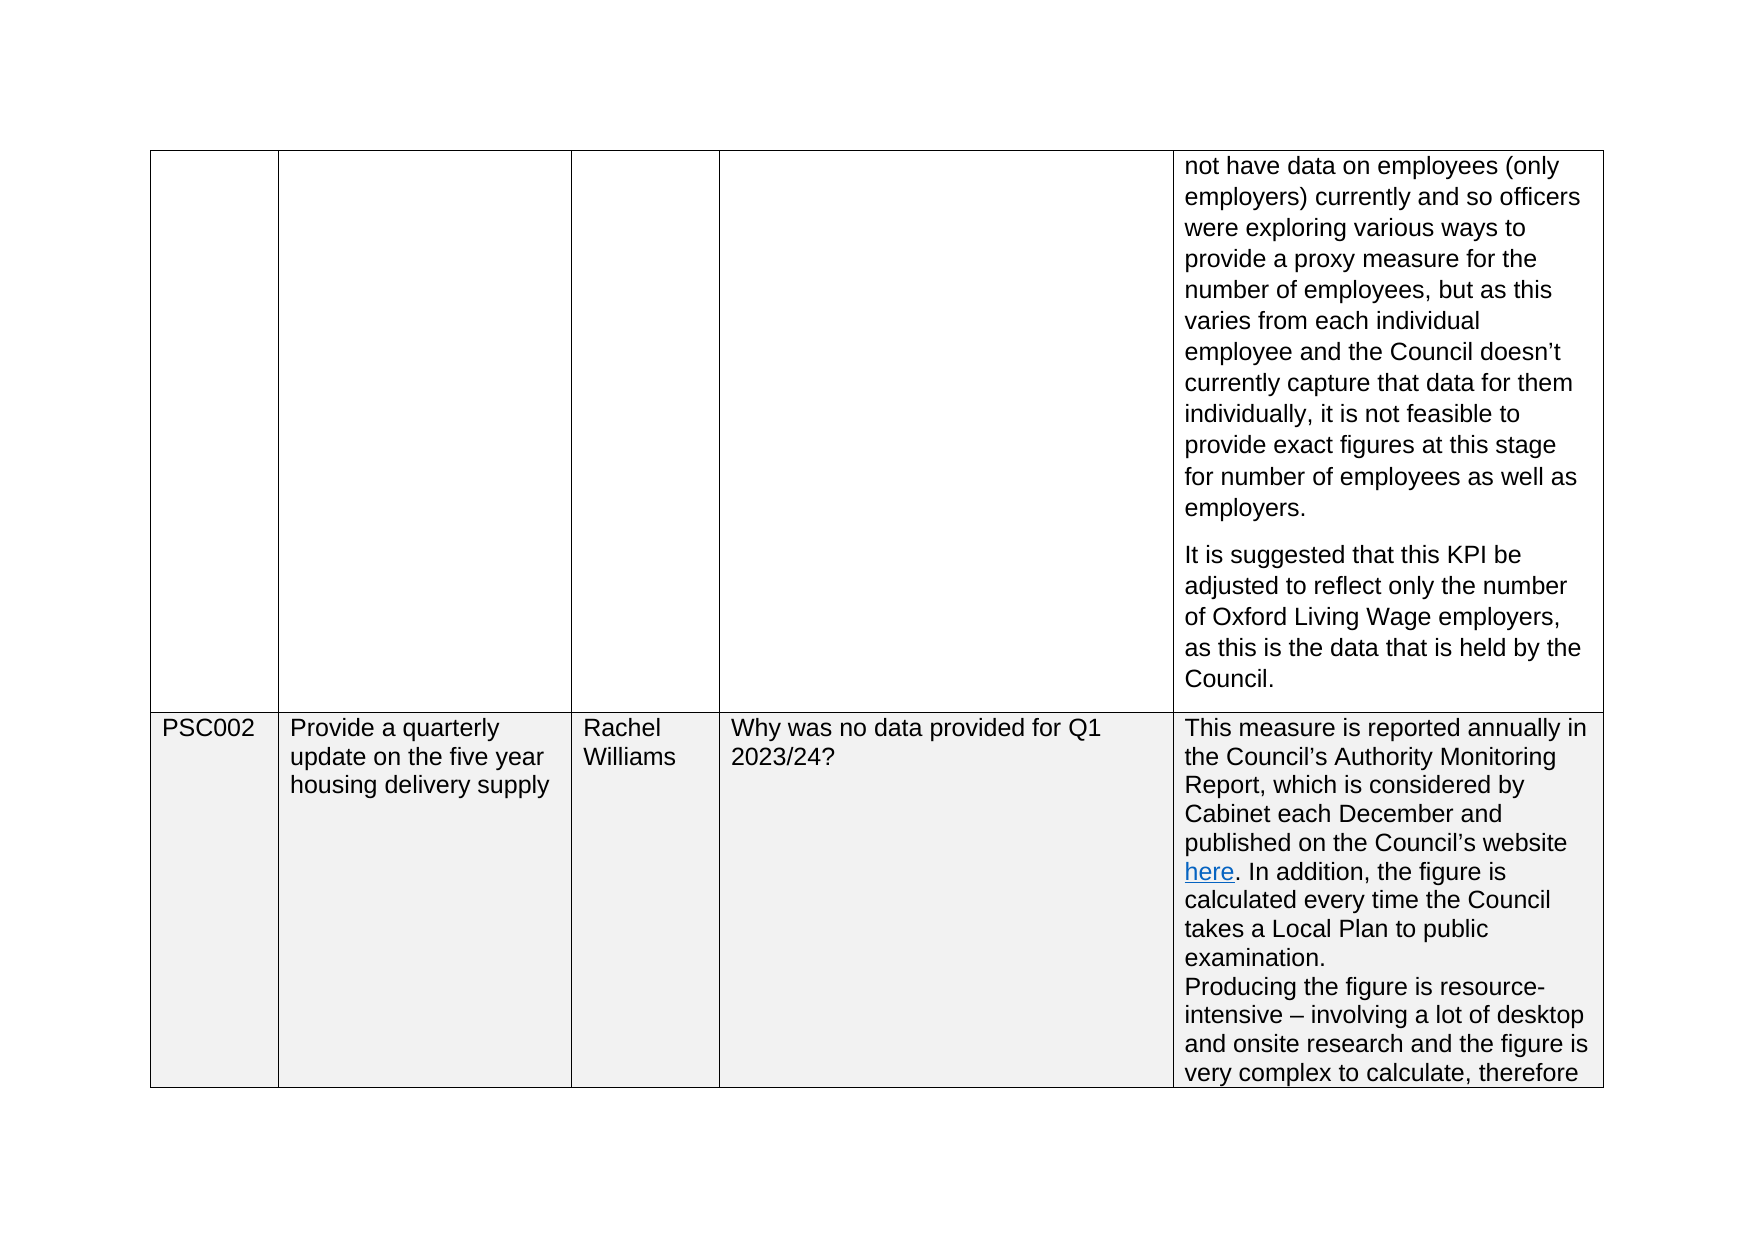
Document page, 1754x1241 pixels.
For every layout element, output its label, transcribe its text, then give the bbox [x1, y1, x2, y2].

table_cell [279, 713, 571, 1087]
table_cell PSC002 [151, 713, 278, 1087]
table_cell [720, 713, 1173, 1087]
table_cell [151, 151, 278, 712]
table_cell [1174, 151, 1603, 712]
table_cell [572, 151, 719, 712]
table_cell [1174, 713, 1603, 1087]
table_cell Rachel Williams [572, 713, 719, 1087]
table_cell [279, 151, 571, 712]
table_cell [720, 151, 1173, 712]
